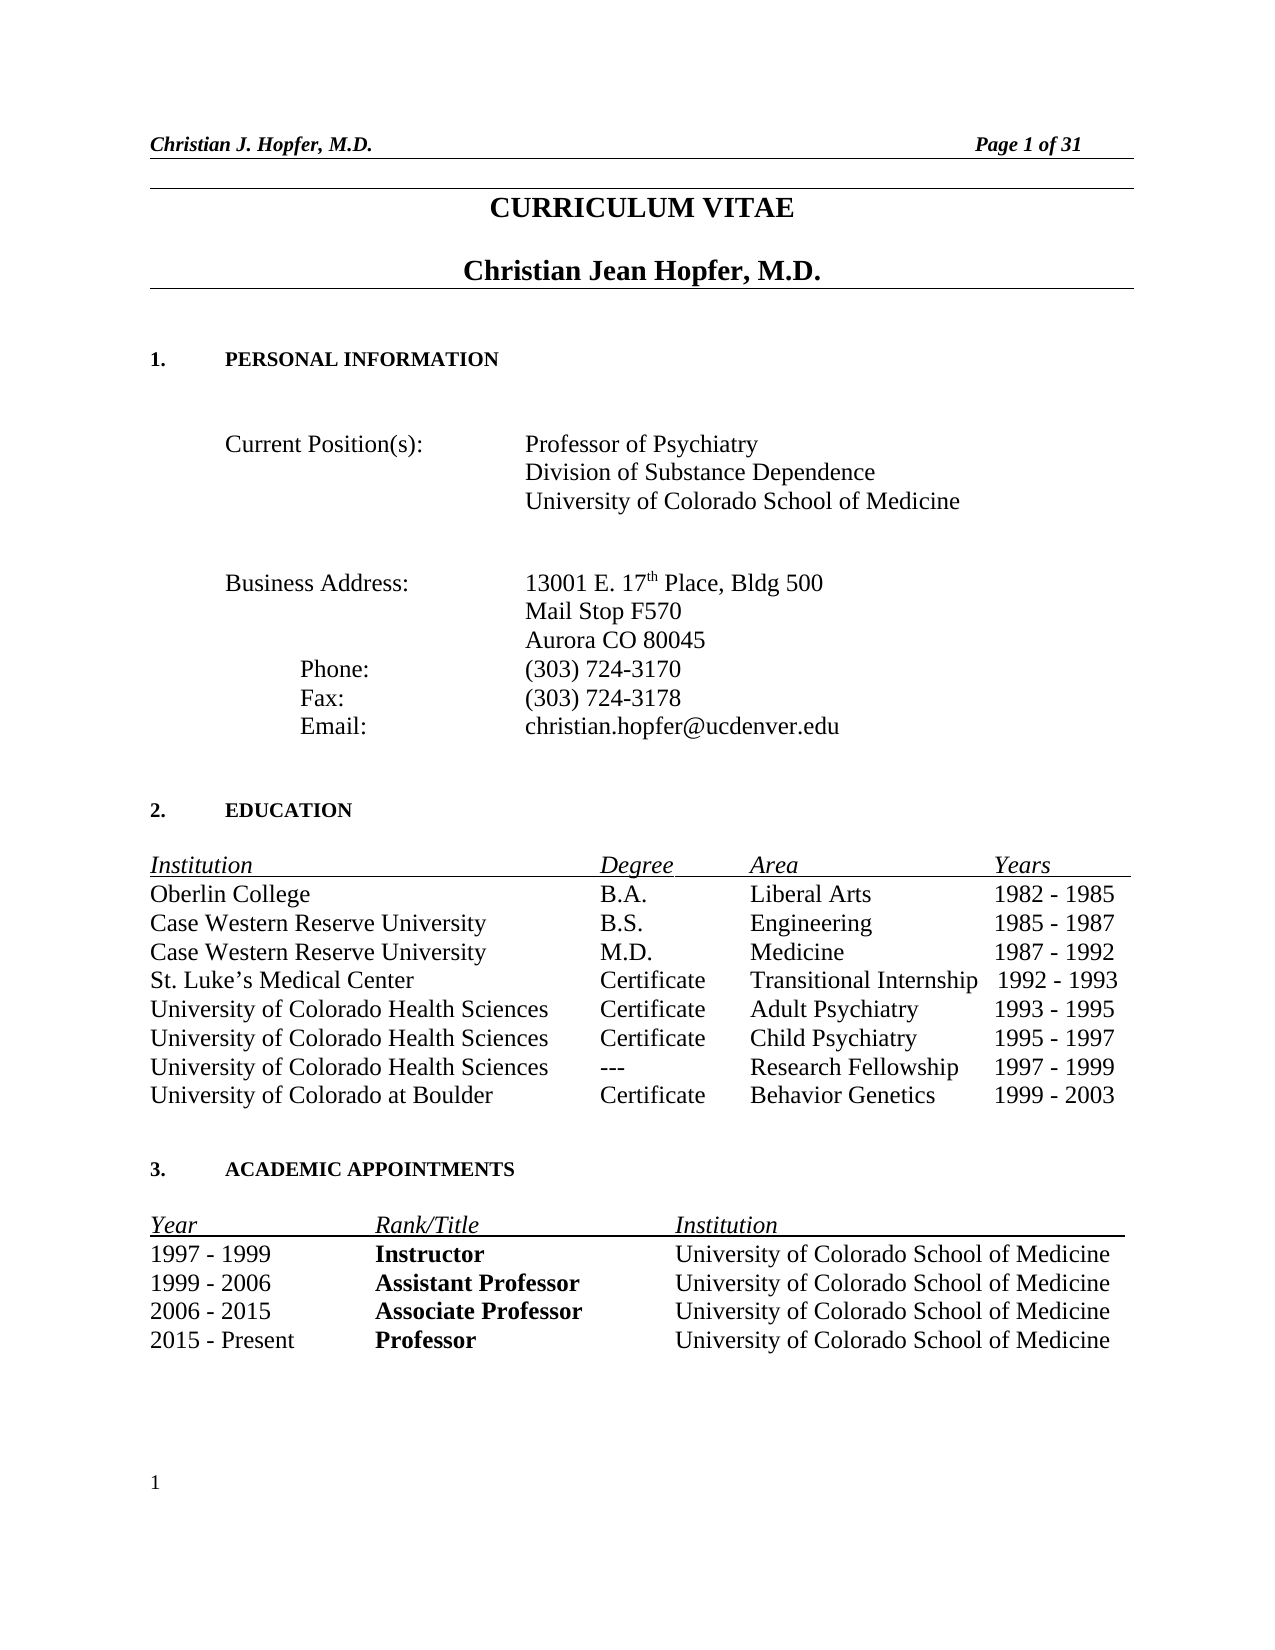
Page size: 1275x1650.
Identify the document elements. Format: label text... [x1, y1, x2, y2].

text 1997 - 1999 Instructor University of Colorado School of Medicine [150, 1239, 1134, 1268]
text Oberlin College B.A. Liberal Arts 1982 - 1985 [150, 879, 1134, 908]
text 2015 - Present Professor University of Colorado School of Medicine [150, 1325, 1134, 1354]
text Fax: (303) 724-3178 [150, 683, 1134, 711]
title CURRICULUM VITAE [150, 189, 1134, 224]
text University of Colorado Health Sciences --- Research Fellowship 1997 - 1999 [150, 1052, 1134, 1081]
text 3. ACADEMIC APPOINTMENTS [150, 1157, 1134, 1181]
text Email: christian.hopfer@ucdenver.edu [150, 711, 1134, 740]
text Current Position(s): Professor of Psychiatry [150, 429, 1134, 457]
text 2006 - 2015 Associate Professor University of Colorado School of Medicine [150, 1296, 1134, 1325]
text Case Western Reserve University M.D. Medicine 1987 - 1992 [150, 937, 1134, 966]
text University of Colorado at Boulder Certificate Behavior Genetics 1999 - 2003 [150, 1081, 1134, 1109]
text Case Western Reserve University B.S. Engineering 1985 - 1987 [150, 908, 1134, 937]
text Mail Stop F570 [525, 596, 1134, 625]
text Phone: (303) 724-3170 [150, 654, 1134, 683]
text 1999 - 2006 Assistant Professor University of Colorado School of Medicine [150, 1268, 1134, 1296]
text Year Rank/Title Institution [150, 1210, 1134, 1239]
text 2. EDUCATION [150, 798, 1134, 822]
text University of Colorado School of Medicine [150, 486, 1134, 515]
title Christian Jean Hopfer, M.D. [150, 250, 1134, 288]
text Institution Degree Area Years [150, 851, 1134, 879]
text Business Address: 13001 E. 17th Place, Bldg 500 [225, 568, 1134, 596]
text University of Colorado Health Sciences Certificate Child Psychiatry 1995 - 1997 [150, 1023, 1134, 1052]
text 1. PERSONAL INFORMATION [150, 347, 1134, 371]
text Aurora CO 80045 [525, 625, 1134, 654]
text Division of Substance Dependence [150, 457, 1134, 486]
text St. Luke’s Medical Center Certificate Transitional Internship 1992 - 1993 [150, 966, 1134, 994]
text University of Colorado Health Sciences Certificate Adult Psychiatry 1993 - 1995 [150, 994, 1134, 1023]
